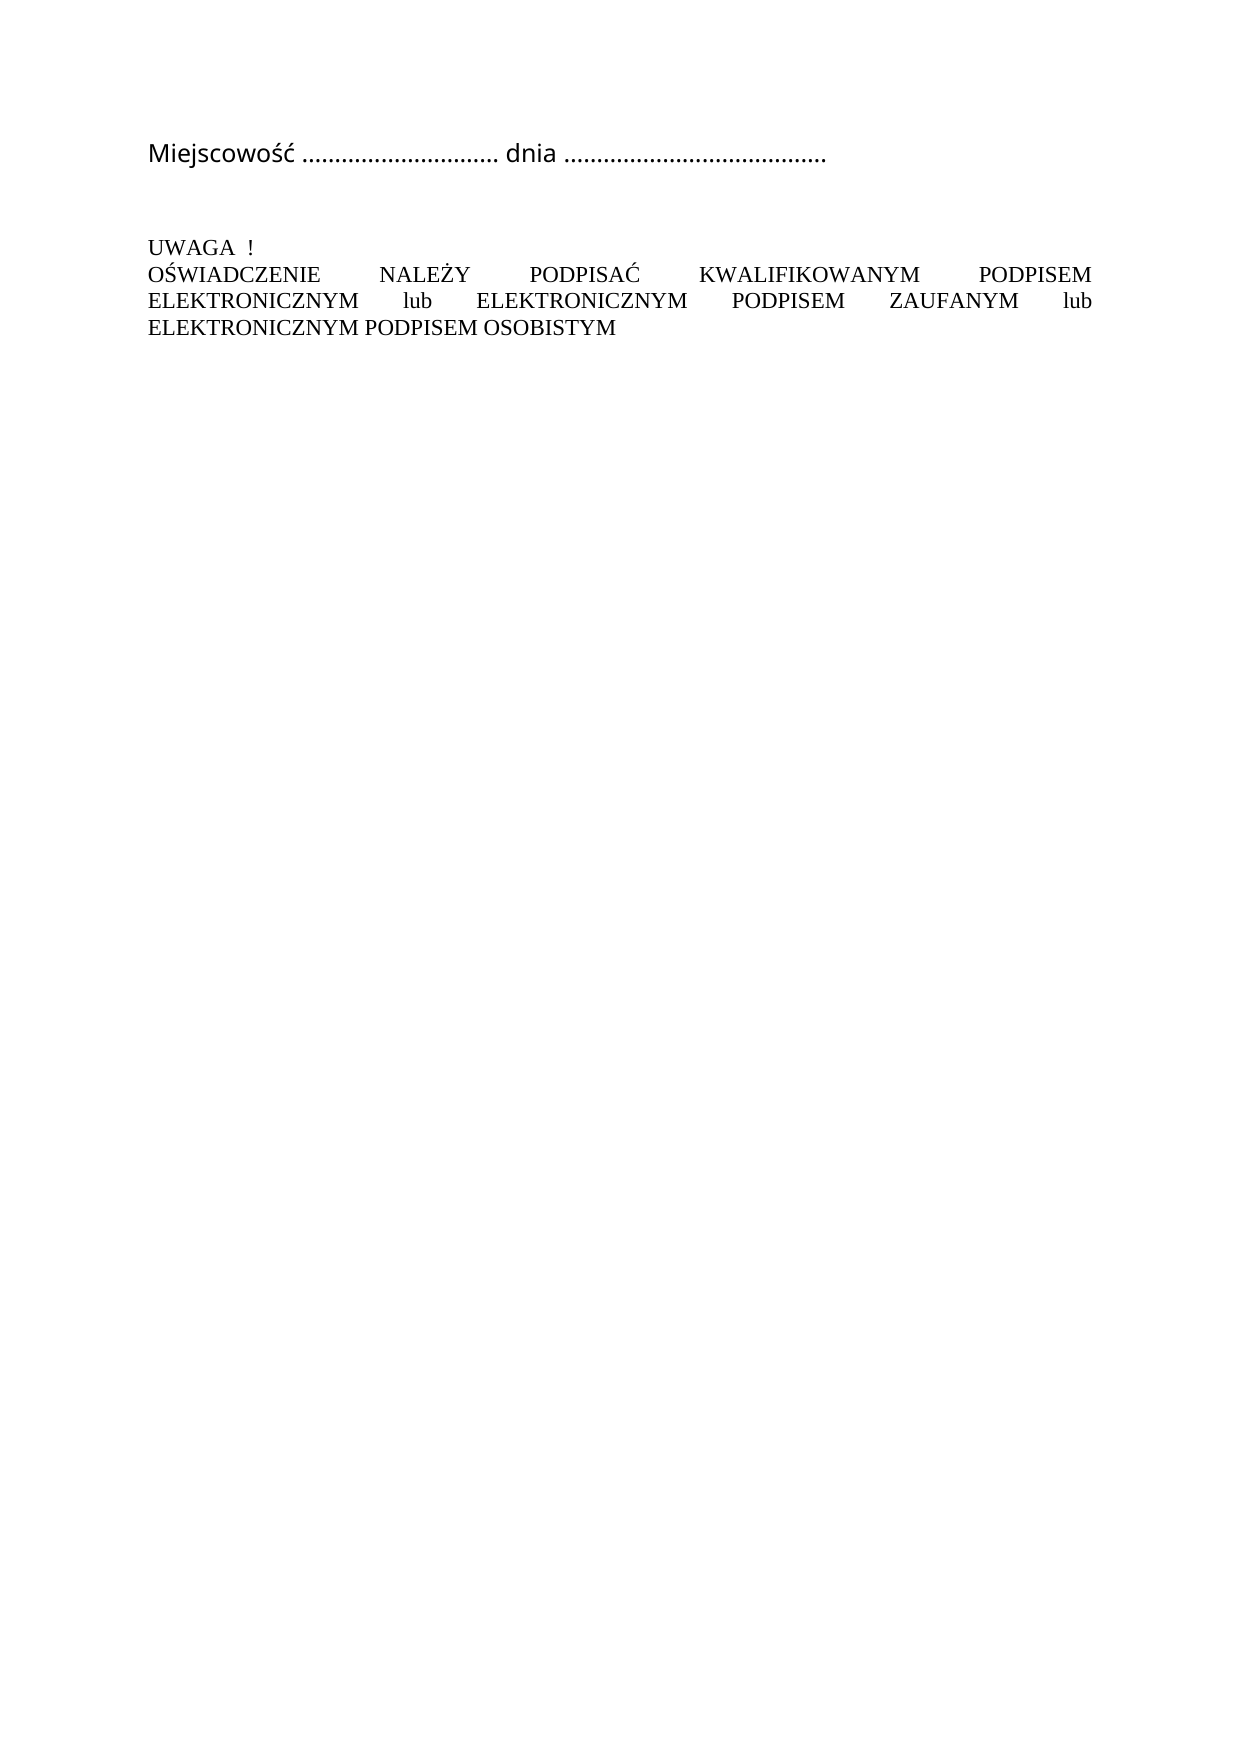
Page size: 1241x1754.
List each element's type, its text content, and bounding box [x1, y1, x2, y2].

text OŚWIADCZENIE NALEŻY PODPISAĆ KWALIFIKOWANYM PODPISEM ELEKTRONICZNYM lub ELEKTRONICZNYM PODPISEM ZAUFANYM lub ELEKTRONICZNYM PODPISEM OSOBISTYM [148, 261, 1093, 340]
text UWAGA ! [148, 234, 1093, 261]
text Miejscowość ………………………… dnia …………………………………. [148, 135, 1093, 169]
